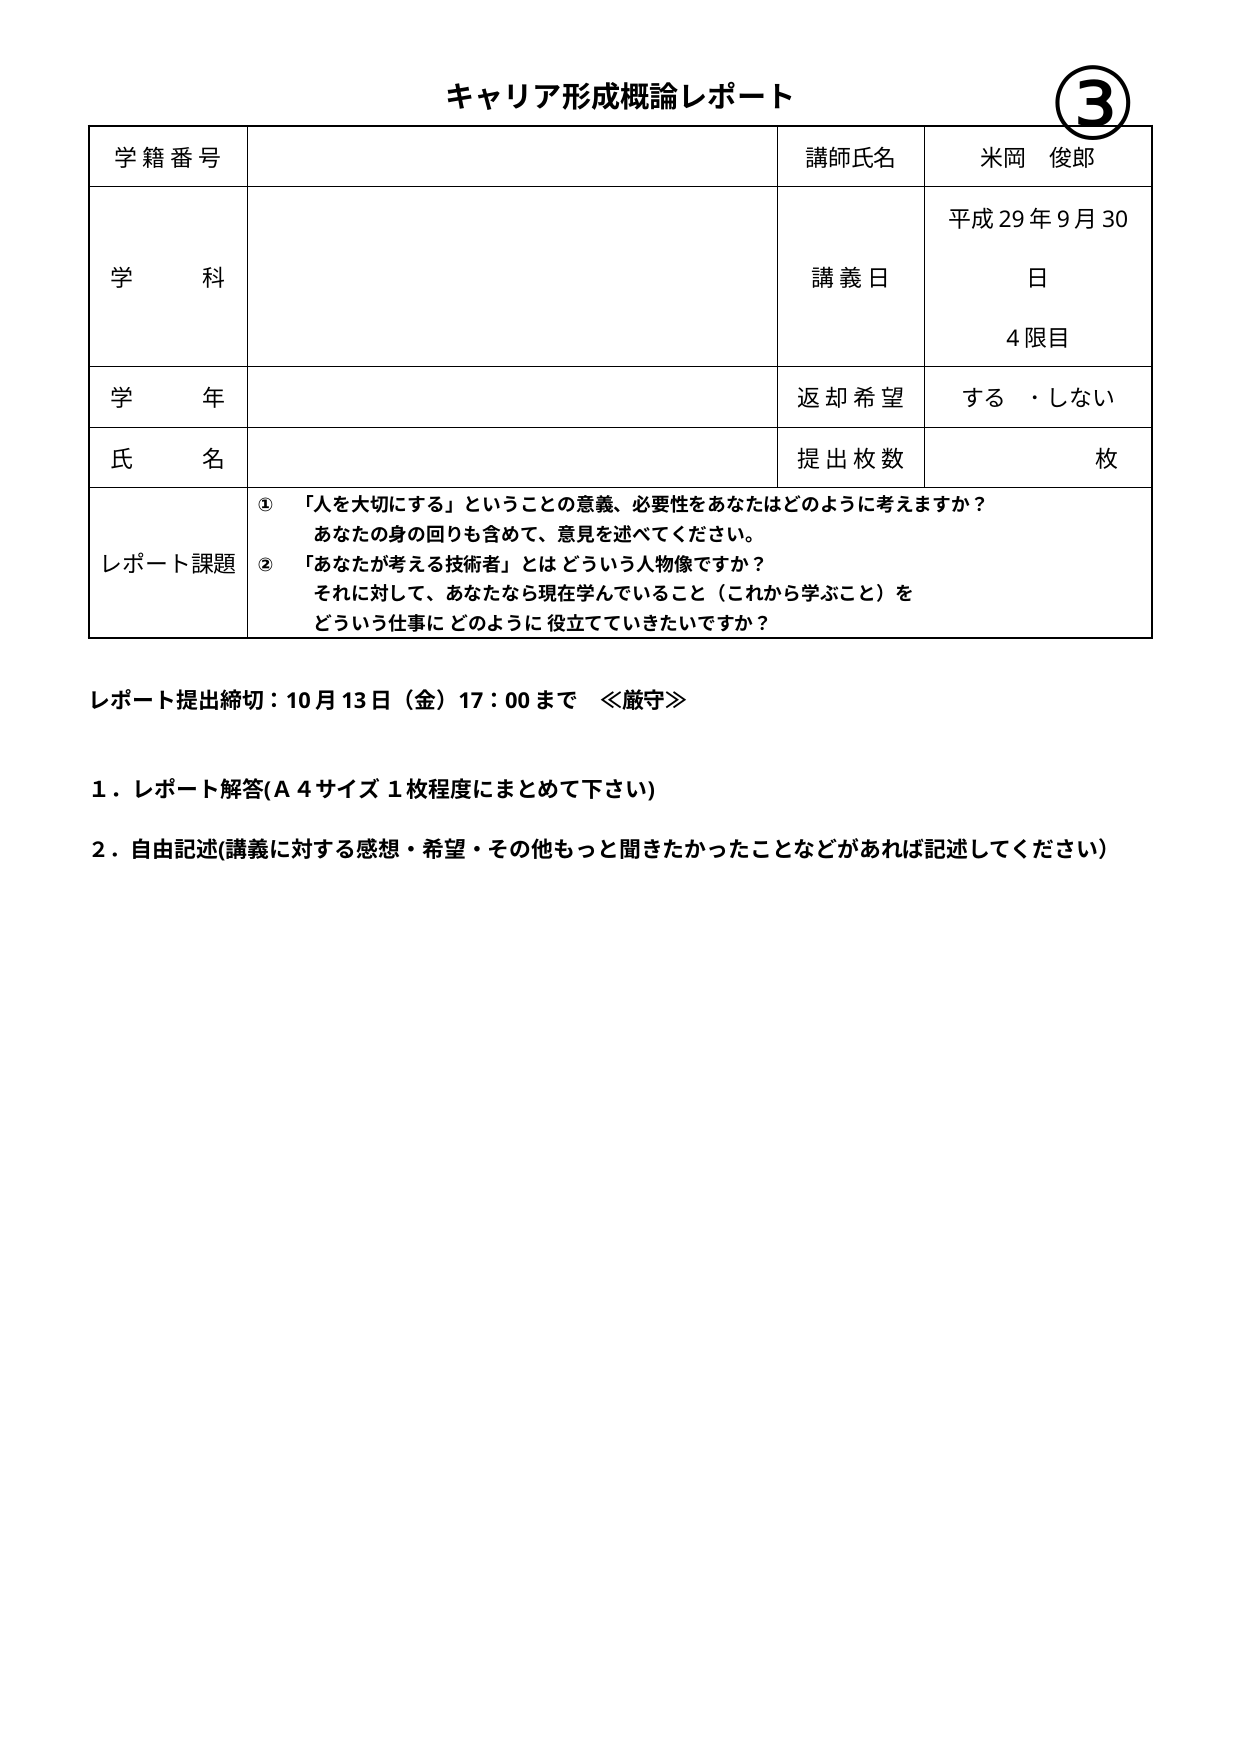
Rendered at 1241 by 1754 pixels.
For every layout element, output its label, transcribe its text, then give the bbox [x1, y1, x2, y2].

table_cell 学 科 [90, 187, 247, 366]
table_cell [248, 367, 777, 427]
table_cell 氏 名 [90, 428, 247, 487]
table_cell 「人を大切にする」ということの意義、必要性をあなたはどのように考えますか？ あなたの身の回りも含めて、意見を述べてください。 「あなたが考える技術者」とは どういう人物像ですか？ それに対して、あなたなら現在学んでいること（これから学ぶこと）を どういう仕事に どのように 役立てていきたいですか？ [248, 488, 1151, 637]
table_cell レポート課題 [90, 488, 247, 637]
table_cell 学 年 [90, 367, 247, 427]
table_cell [248, 187, 777, 366]
table_cell 枚 [925, 428, 1151, 487]
table_header [248, 127, 777, 186]
table_cell 提 出 枚 数 [778, 428, 924, 487]
table_cell する ･ しない [925, 367, 1151, 427]
text レポート提出締切：10月13日（金）17：00まで ≪厳守≫ [89, 669, 1152, 729]
text キャリア形成概論レポート [1098, 65, 1152, 124]
table_cell [248, 428, 777, 487]
text キャリア形成概論レポート [89, 65, 1088, 124]
text ２．自由記述(講義に対する感想・希望・その他もっと聞きたかったことなどがあれば記述してください） [89, 818, 1152, 878]
table_cell 返 却 希 望 [778, 367, 924, 427]
text キャリア形成概論レポート [1059, 69, 1126, 124]
text １．レポート解答(Ａ４サイズ １枚程度にまとめて下さい) [89, 758, 1152, 818]
table_cell 講 義 日 [778, 187, 924, 366]
table_header 米岡 俊郎 [925, 127, 1151, 186]
table_cell 平成29年9月30日 4限目 [925, 187, 1151, 366]
table_header 学 籍 番 号 [90, 127, 247, 186]
table_header 講師氏名 [778, 127, 924, 186]
